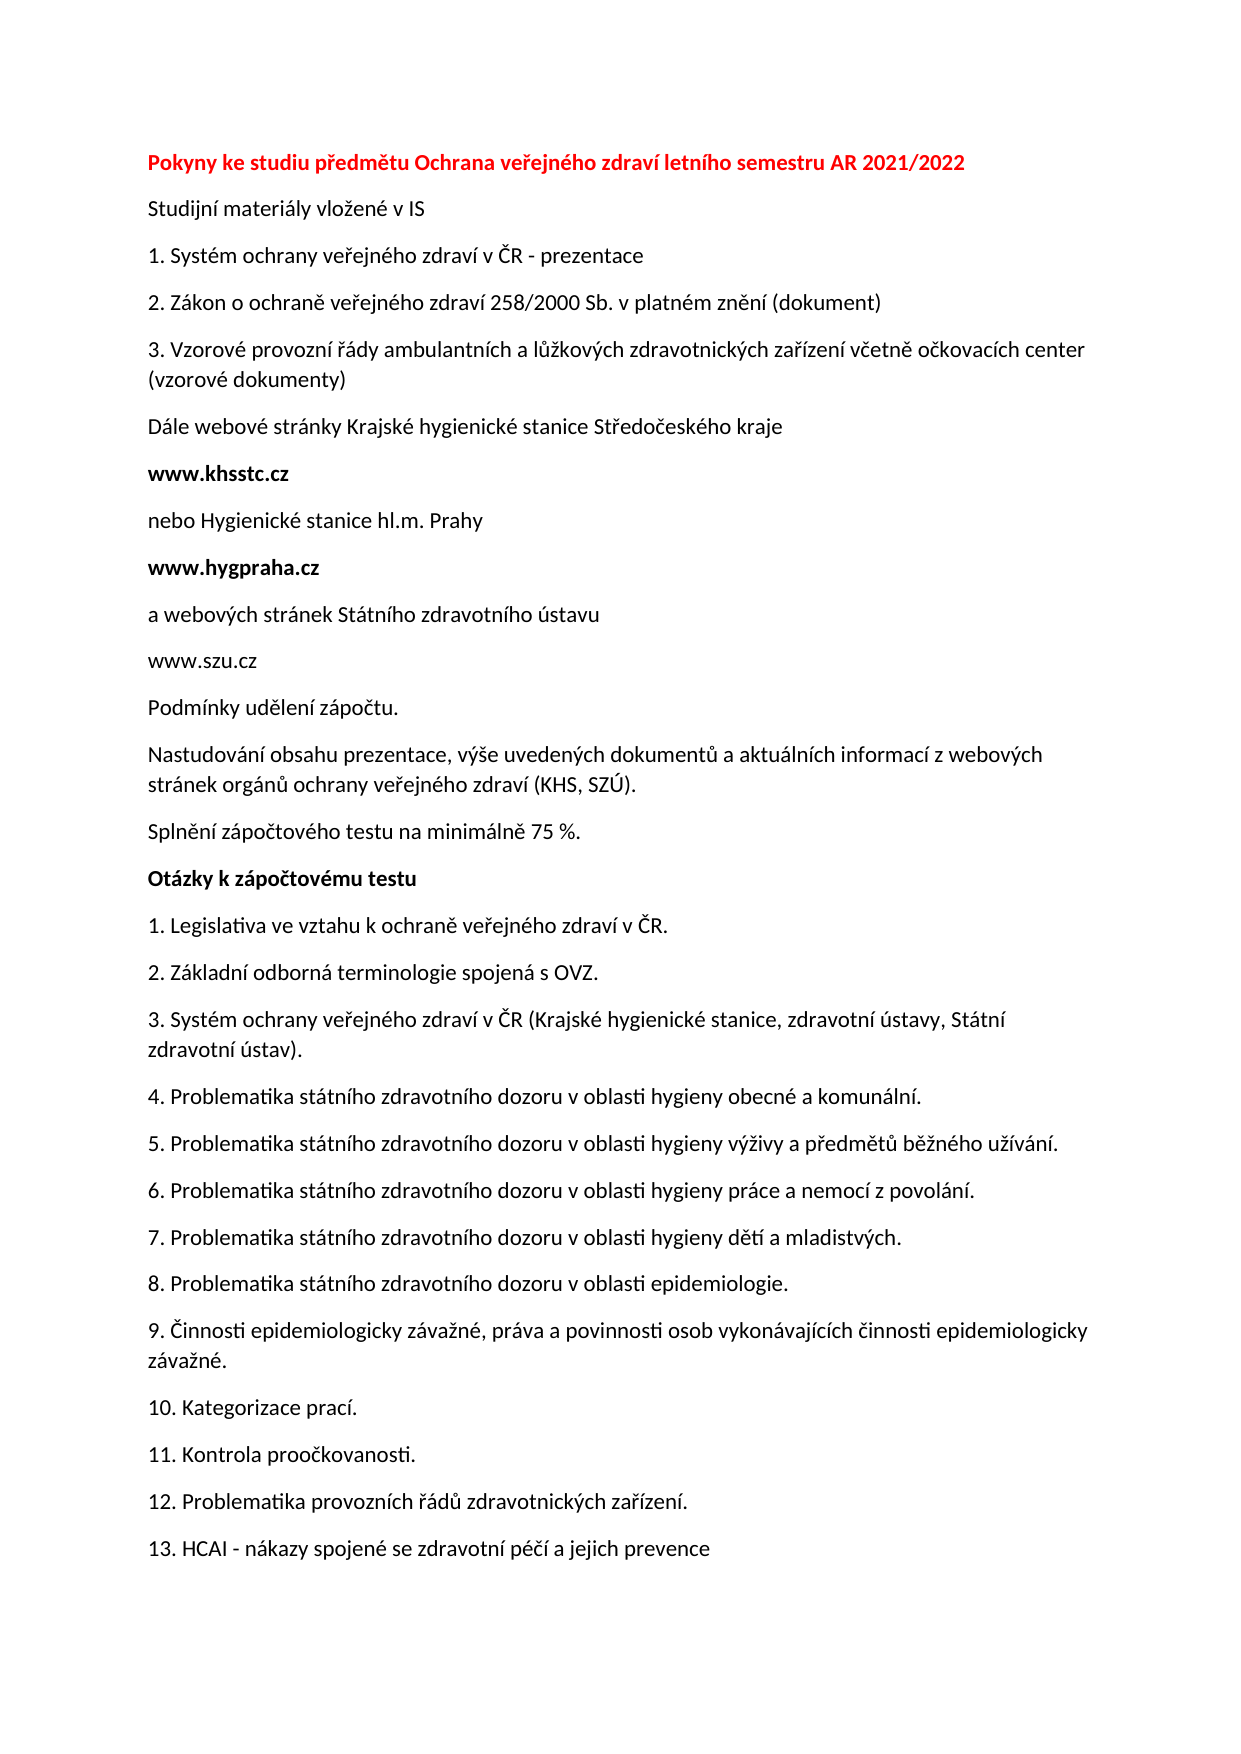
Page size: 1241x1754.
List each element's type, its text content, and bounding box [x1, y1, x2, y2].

text 11. Kontrola proočkovanosti. [148, 1440, 1093, 1468]
text 1. Legislativa ve vztahu k ochraně veřejného zdraví v ČR. [148, 911, 1093, 939]
text 3. Systém ochrany veřejného zdraví v ČR (Krajské hygienické stanice, zdravotní ústavy, Státní zdravotní ústav). [148, 1005, 1093, 1063]
text nebo Hygienické stanice hl.m. Prahy [148, 506, 1093, 534]
text Nastudování obsahu prezentace, výše uvedených dokumentů a aktuálních informací z webových stránek orgánů ochrany veřejného zdraví (KHS, SZÚ). [148, 740, 1093, 798]
text 1. Systém ochrany veřejného zdraví v ČR - prezentace [148, 241, 1093, 269]
text 7. Problematika státního zdravotního dozoru v oblasti hygieny dětí a mladistvých. [148, 1223, 1093, 1251]
text 2. Zákon o ochraně veřejného zdraví 258/2000 Sb. v platném znění (dokument) [148, 288, 1093, 316]
text Pokyny ke studiu předmětu Ochrana veřejného zdraví letního semestru AR 2021/2022 [148, 148, 1093, 176]
text 5. Problematika státního zdravotního dozoru v oblasti hygieny výživy a předmětů běžného užívání. [148, 1129, 1093, 1157]
text 3. Vzorové provozní řády ambulantních a lůžkových zdravotnických zařízení včetně očkovacích center (vzorové dokumenty) [148, 335, 1093, 393]
text a webových stránek Státního zdravotního ústavu [148, 600, 1093, 628]
text Otázky k zápočtovému testu [148, 864, 1093, 892]
text Studijní materiály vložené v IS [148, 194, 1093, 222]
text 4. Problematika státního zdravotního dozoru v oblasti hygieny obecné a komunální. [148, 1082, 1093, 1110]
text 13. HCAI - nákazy spojené se zdravotní péčí a jejich prevence [148, 1534, 1093, 1562]
text 9. Činnosti epidemiologicky závažné, práva a povinnosti osob vykonávajících činnosti epidemiologicky závažné. [148, 1316, 1093, 1374]
text 8. Problematika státního zdravotního dozoru v oblasti epidemiologie. [148, 1269, 1093, 1297]
text 10. Kategorizace prací. [148, 1393, 1093, 1421]
text www.khsstc.cz [148, 459, 1093, 487]
text Dále webové stránky Krajské hygienické stanice Středočeského kraje [148, 412, 1093, 440]
text 6. Problematika státního zdravotního dozoru v oblasti hygieny práce a nemocí z povolání. [148, 1176, 1093, 1204]
text 2. Základní odborná terminologie spojená s OVZ. [148, 958, 1093, 986]
text Podmínky udělení zápočtu. [148, 693, 1093, 721]
text www.szu.cz [148, 647, 1093, 674]
text Splnění zápočtového testu na minimálně 75 %. [148, 817, 1093, 845]
text www.hygpraha.cz [148, 553, 1093, 581]
text 12. Problematika provozních řádů zdravotnických zařízení. [148, 1487, 1093, 1515]
